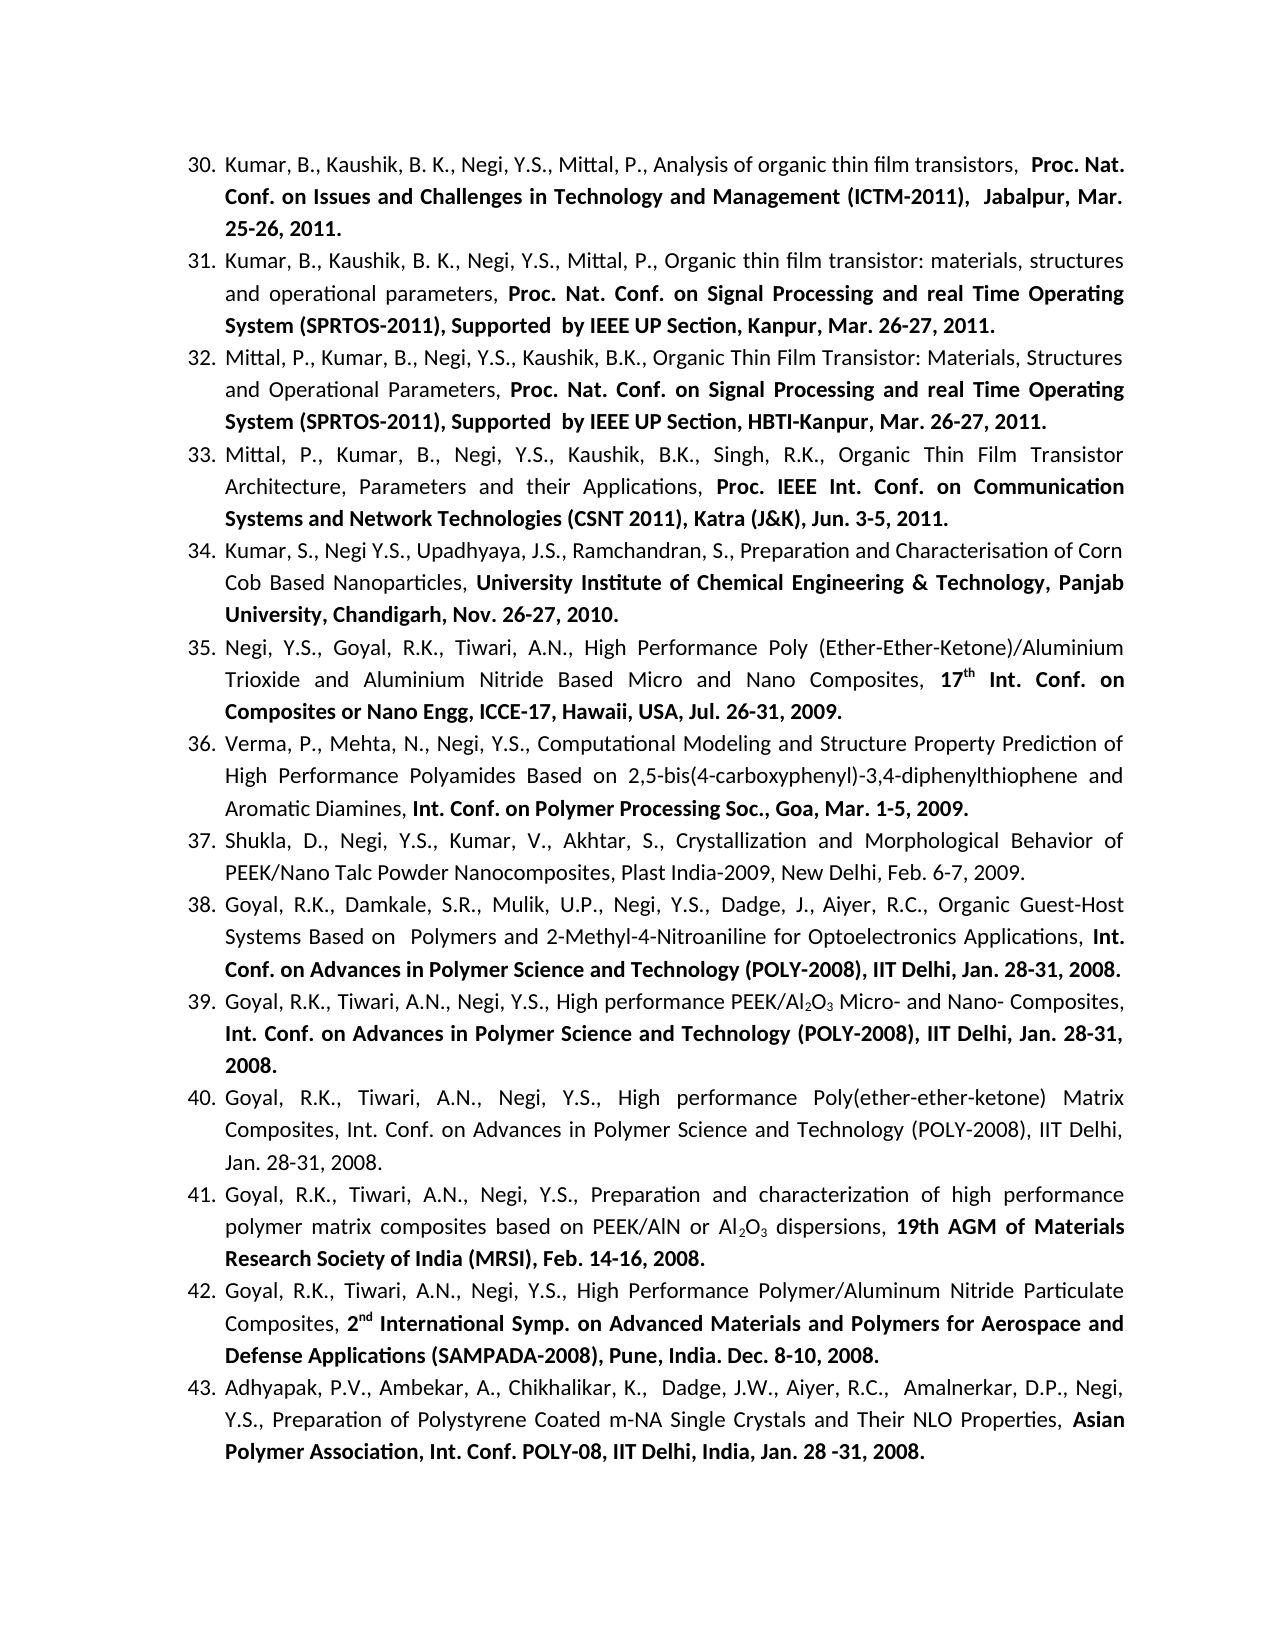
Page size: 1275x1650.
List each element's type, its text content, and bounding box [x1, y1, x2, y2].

list Verma, P., Mehta, N., Negi, Y.S., Computational Modeling and Structure Property Prediction of High Performance Polyamides Based on 2,5-bis(4-carboxyphenyl)-3,4-diphenylthiophene and Aromatic Diamines, Int. Conf. on Polymer Processing Soc., Goa, Mar. 1-5, 2009. [187, 729, 1125, 822]
list Kumar, B., Kaushik, B. K., Negi, Y.S., Mittal, P., Organic thin film transistor: materials, structures and operational parameters, Proc. Nat. Conf. on Signal Processing and real Time Operating System (SPRTOS-2011), Supported by IEEE UP Section, Kanpur, Mar. 26-27, 2011. [187, 247, 1125, 339]
list Goyal, R.K., Tiwari, A.N., Negi, Y.S., High performance PEEK/Al2O3 Micro- and Nano- Composites, Int. Conf. on Advances in Polymer Science and Technology (POLY-2008), IIT Delhi, Jan. 28-31, 2008. [187, 987, 1125, 1079]
list Kumar, S., Negi Y.S., Upadhyaya, J.S., Ramchandran, S., Preparation and Characterisation of Corn Cob Based Nanoparticles, University Institute of Chemical Engineering & Technology, Panjab University, Chandigarh, Nov. 26-27, 2010. [187, 536, 1125, 629]
list Goyal, R.K., Tiwari, A.N., Negi, Y.S., High Performance Polymer/Aluminum Nitride Particulate Composites, 2nd International Symp. on Advanced Materials and Polymers for Aerospace and Defense Applications (SAMPADA-2008), Pune, India. Dec. 8-10, 2008. [187, 1277, 1125, 1369]
list Goyal, R.K., Tiwari, A.N., Negi, Y.S., High performance Poly(ether-ether-ketone) Matrix Composites, Int. Conf. on Advances in Polymer Science and Technology (POLY-2008), IIT Delhi, Jan. 28-31, 2008. [187, 1083, 1125, 1176]
list Goyal, R.K., Tiwari, A.N., Negi, Y.S., Preparation and characterization of high performance polymer matrix composites based on PEEK/AlN or Al2O3 dispersions, 19th AGM of Materials Research Society of India (MRSI), Feb. 14-16, 2008. [187, 1180, 1125, 1272]
list Shukla, D., Negi, Y.S., Kumar, V., Akhtar, S., Crystallization and Morphological Behavior of PEEK/Nano Talc Powder Nanocomposites, Plast India-2009, New Delhi, Feb. 6-7, 2009. [187, 826, 1125, 886]
list Mittal, P., Kumar, B., Negi, Y.S., Kaushik, B.K., Organic Thin Film Transistor: Materials, Structures and Operational Parameters, Proc. Nat. Conf. on Signal Processing and real Time Operating System (SPRTOS-2011), Supported by IEEE UP Section, HBTI-Kanpur, Mar. 26-27, 2011. [187, 343, 1125, 436]
list Goyal, R.K., Damkale, S.R., Mulik, U.P., Negi, Y.S., Dadge, J., Aiyer, R.C., Organic Guest-Host Systems Based on Polymers and 2-Methyl-4-Nitroaniline for Optoelectronics Applications, Int. Conf. on Advances in Polymer Science and Technology (POLY-2008), IIT Delhi, Jan. 28-31, 2008. [187, 890, 1125, 983]
list Adhyapak, P.V., Ambekar, A., Chikhalikar, K., Dadge, J.W., Aiyer, R.C., Amalnerkar, D.P., Negi, Y.S., Preparation of Polystyrene Coated m-NA Single Crystals and Their NLO Properties, Asian Polymer Association, Int. Conf. POLY-08, IIT Delhi, India, Jan. 28 -31, 2008. [187, 1373, 1125, 1466]
list Mittal, P., Kumar, B., Negi, Y.S., Kaushik, B.K., Singh, R.K., Organic Thin Film Transistor Architecture, Parameters and their Applications, Proc. IEEE Int. Conf. on Communication Systems and Network Technologies (CSNT 2011), Katra (J&K), Jun. 3-5, 2011. [187, 440, 1125, 532]
list Negi, Y.S., Goyal, R.K., Tiwari, A.N., High Performance Poly (Ether-Ether-Ketone)/Aluminium Trioxide and Aluminium Nitride Based Micro and Nano Composites, 17th Int. Conf. on Composites or Nano Engg, ICCE-17, Hawaii, USA, Jul. 26-31, 2009. [187, 633, 1125, 725]
list Kumar, B., Kaushik, B. K., Negi, Y.S., Mittal, P., Analysis of organic thin film transistors, Proc. Nat. Conf. on Issues and Challenges in Technology and Management (ICTM-2011), Jabalpur, Mar. 25-26, 2011. [187, 150, 1125, 242]
